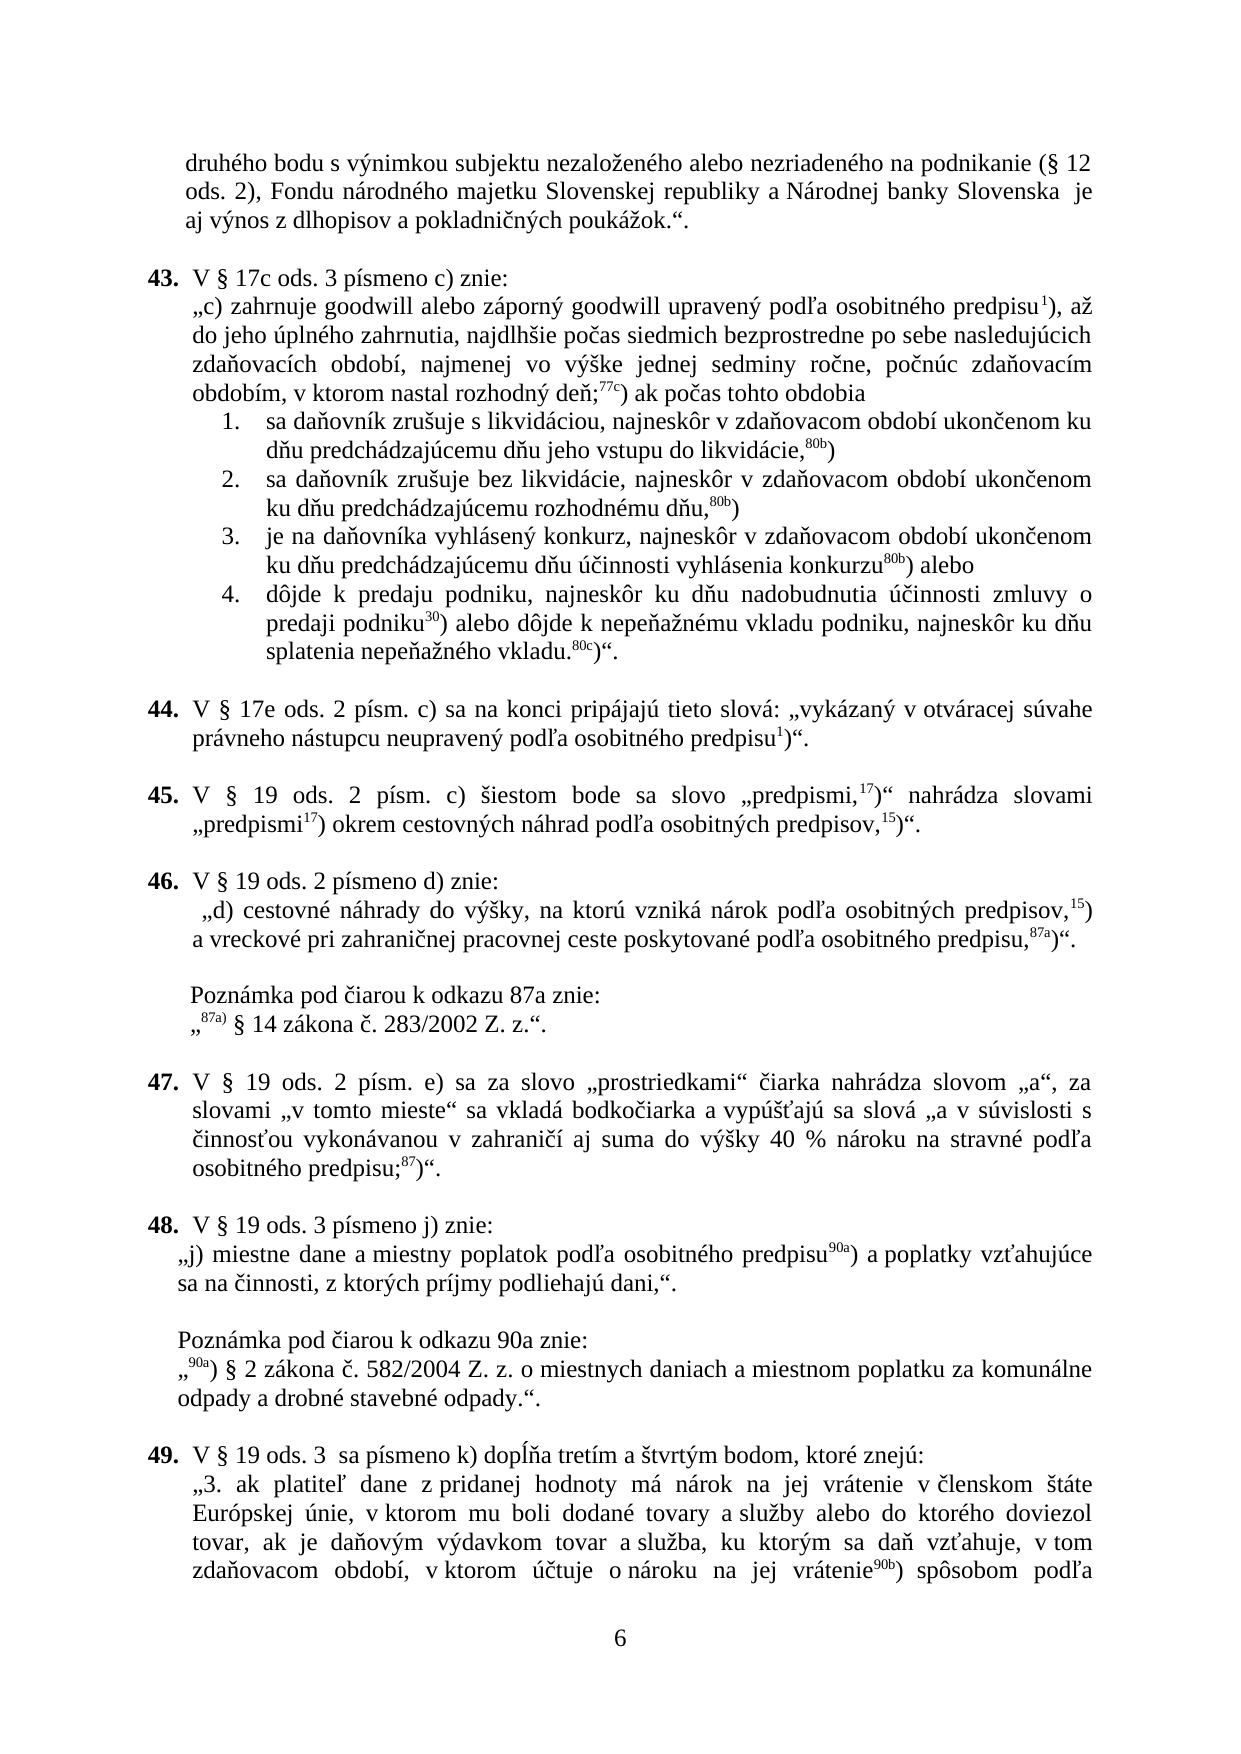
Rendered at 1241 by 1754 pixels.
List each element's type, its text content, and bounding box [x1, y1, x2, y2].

list „d) cestovné náhrady do výšky, na ktorú vzniká nárok podľa osobitných predpisov,15) a vreckové pri zahraničnej pracovnej ceste poskytované podľa osobitného predpisu,87a)“. [192, 895, 1093, 953]
list je na daňovníka vyhlásený konkurz, najneskôr v zdaňovacom období ukončenom ku dňu predchádzajúcemu dňu účinnosti vyhlásenia konkurzu80b) alebo [221, 521, 1093, 579]
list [192, 1469, 1093, 1584]
list V § 17c ods. 3 písmeno c) znie: [148, 263, 1093, 291]
list sa daňovník zrušuje s likvidáciou, najneskôr v zdaňovacom období ukončenom ku dňu predchádzajúcemu dňu jeho vstupu do likvidácie,80b) [221, 406, 1093, 464]
list V § 17e ods. 2 písm. c) sa na konci pripájajú tieto slová: „vykázaný v otváracej súvahe právneho nástupcu neupravený podľa osobitného predpisu1)“. [148, 694, 1093, 751]
list V § 19 ods. 3 písmeno j) znie: [148, 1211, 1093, 1239]
list V § 19 ods. 3 sa písmeno k) dopĺňa tretím a štvrtým bodom, ktoré znejú: [148, 1441, 1093, 1469]
list Poznámka pod čiarou k odkazu 90a znie: [177, 1326, 1093, 1354]
list „90a) § 2 zákona č. 582/2004 Z. z. o miestnych daniach a miestnom poplatku za komunálne odpady a drobné stavebné odpady.“. [177, 1354, 1093, 1412]
text „c) zahrnuje goodwill alebo záporný goodwill upravený podľa osobitného predpisu1), až do jeho úplného zahrnutia, najdlhšie počas siedmich bezprostredne po sebe nasledujúcich zdaňovacích období, najmenej vo výške jednej sedminy ročne, počnúc zdaňovacím obdobím, v ktorom nastal rozhodný deň;77c) ak počas tohto obdobia [192, 291, 1093, 406]
list V § 19 ods. 2 písm. e) sa za slovo „prostriedkami“ čiarka nahrádza slovom „a“, za slovami „v tomto mieste“ sa vkladá bodkočiarka a vypúšťajú sa slová „a v súvislosti s činnosťou vykonávanou v zahraničí aj suma do výšky 40 % nároku na stravné podľa osobitného predpisu;87)“. [148, 1067, 1093, 1182]
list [185, 148, 1093, 234]
list V § 19 ods. 2 písm. c) šiestom bode sa slovo „predpismi,17)“ nahrádza slovami „predpismi17) okrem cestovných náhrad podľa osobitných predpisov,15)“. [148, 780, 1093, 838]
list sa daňovník zrušuje bez likvidácie, najneskôr v zdaňovacom období ukončenom ku dňu predchádzajúcemu rozhodnému dňu,80b) [221, 464, 1093, 521]
list „87a) § 14 zákona č. 283/2002 Z. z.“. [177, 1009, 1093, 1038]
list V § 19 ods. 2 písmeno d) znie: [148, 866, 1093, 895]
list „j) miestne dane a miestny poplatok podľa osobitného predpisu90a) a poplatky vzťahujúce sa na činnosti, z ktorých príjmy podliehajú dani,“. [177, 1239, 1093, 1297]
list Poznámka pod čiarou k odkazu 87a znie: [177, 981, 1093, 1009]
list dôjde k predaju podniku, najneskôr ku dňu nadobudnutia účinnosti zmluvy o predaji podniku30) alebo dôjde k nepeňažnému vkladu podniku, najneskôr ku dňu splatenia nepeňažného vkladu.80c)“. [221, 579, 1093, 665]
